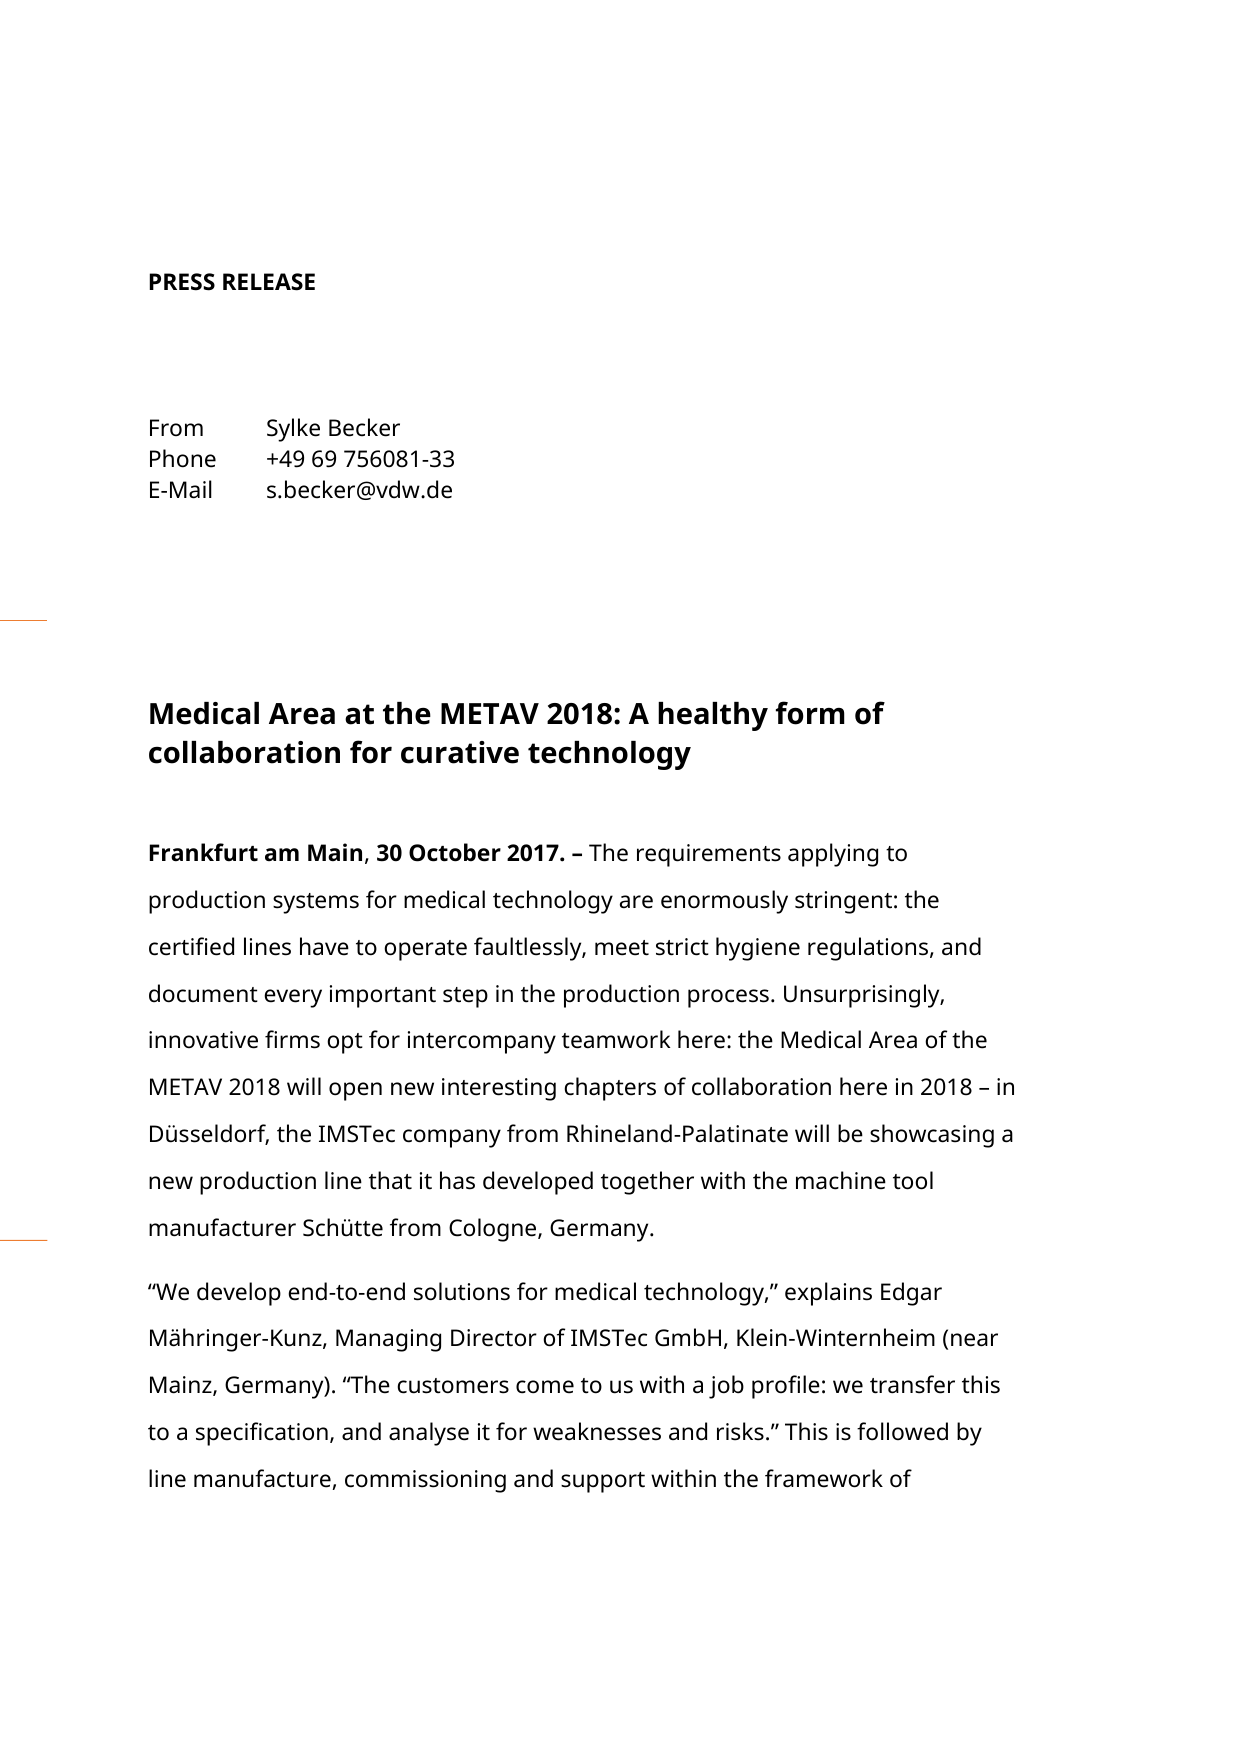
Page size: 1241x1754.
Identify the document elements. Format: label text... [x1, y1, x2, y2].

text Medical Area at the METAV 2018: A healthy form of collaboration for curative technology [148, 693, 1025, 772]
text From Sylke Becker [148, 412, 945, 443]
text E-Mail s.becker@vdw.de [148, 474, 945, 505]
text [148, 1275, 1025, 1494]
text Frankfurt am Main, 30 October 2017. – The requirements applying to production systems for medical technology are enormously stringent: the certified lines have to operate faultlessly, meet strict hygiene regulations, and document every important step in the production process. Unsurprisingly, innovative firms opt for intercompany teamwork here: the Medical Area of the METAV 2018 will open new interesting chapters of collaboration here in 2018 – in Düsseldorf, the IMSTec company from Rhineland-Palatinate will be showcasing a new production line that it has developed together with the machine tool manufacturer Schütte from Cologne, Germany. [148, 837, 1025, 1243]
text Phone +49 69 756081-33 [148, 443, 945, 474]
